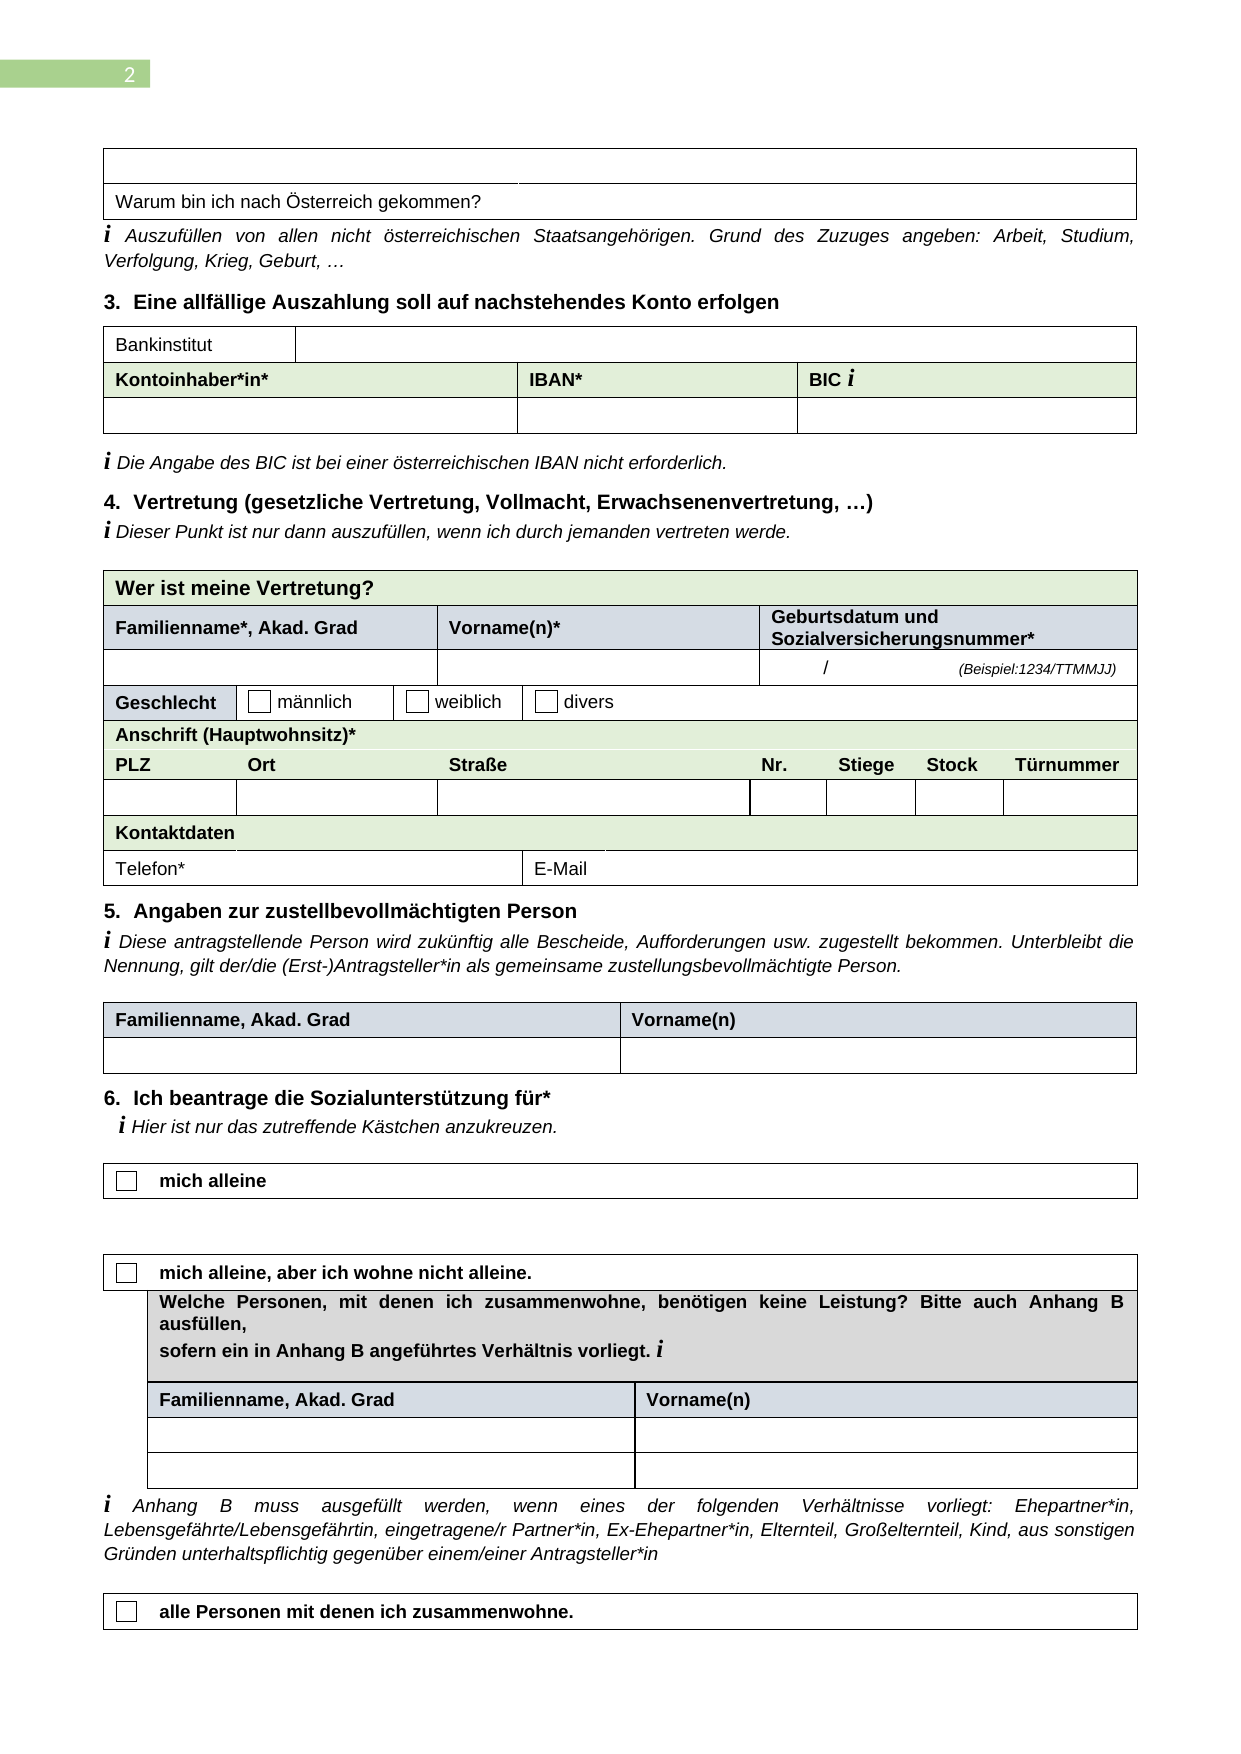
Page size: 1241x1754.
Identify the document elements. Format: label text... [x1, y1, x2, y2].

table_cell männlich [237, 686, 393, 720]
table_cell Telefon* [104, 851, 236, 885]
table_cell Geschlecht [104, 686, 236, 720]
table_cell [916, 780, 1003, 814]
table_header Vorname(n) [621, 1003, 1136, 1037]
list i Hier ist nur das zutreffende Kästchen anzukreuzen. [118, 1110, 1137, 1139]
table_cell BIC i [798, 363, 1136, 397]
text i Auszufüllen von allen nicht österreichischen Staatsangehörigen. Grund des Zuzuges angeben: Arbeit, Studium, Verfolgung, Krieg, Geburt, … [103, 220, 1137, 271]
table_cell [798, 398, 1136, 432]
table_header mich alleine, aber ich wohne nicht alleine. [148, 1255, 1137, 1290]
table_header [104, 1594, 147, 1628]
table_cell Straße [438, 751, 749, 779]
table_cell Kontoinhaber*in* [104, 363, 517, 397]
table_cell [751, 780, 826, 814]
table_cell [519, 184, 1136, 218]
table_cell E-Mail [523, 851, 605, 885]
list Eine allfällige Auszahlung soll auf nachstehendes Konto erfolgen [103, 290, 1137, 314]
list Angaben zur zustellbevollmächtigten Person [103, 899, 1137, 923]
table_cell [148, 1453, 634, 1488]
text i Die Angabe des BIC ist bei einer österreichischen IBAN nicht erforderlich. [103, 446, 1137, 475]
table_cell [636, 1418, 1137, 1452]
table_cell Vorname(n)* [438, 606, 759, 649]
table_cell [237, 780, 437, 814]
table_cell [606, 851, 1137, 885]
table_header Wer ist meine Vertretung? [104, 571, 1137, 605]
text i Dieser Punkt ist nur dann auszufüllen, wenn ich durch jemanden vertreten werde. [103, 515, 1137, 544]
table_cell Geburtsdatum und Sozialversicherungsnummer* [760, 606, 1137, 649]
table_cell Warum bin ich nach Österreich gekommen? [104, 184, 518, 218]
table_cell [104, 149, 1136, 183]
table_header mich alleine [148, 1164, 1137, 1198]
text i Anhang B muss ausgefüllt werden, wenn eines der folgenden Verhältnisse vorliegt: Ehepartner*in, Lebensgefährte/Lebensgefährtin, eingetragene/r Partner*in, Ex-Ehepartner*in, Elternteil, Großelternteil, Kind, aus sonstigen Gründen unterhaltspflichtig gegenüber einem/einer Antragsteller*in [103, 1489, 1137, 1564]
table_cell / (Beispiel:1234/TTMMJJ) [760, 650, 1137, 685]
table_cell Nr. [751, 751, 826, 779]
table_cell divers [523, 686, 1137, 720]
table_cell [104, 398, 517, 432]
table_cell Stock [916, 751, 1003, 779]
table_cell [438, 780, 749, 814]
table_cell [438, 650, 759, 685]
table_cell PLZ [104, 751, 236, 779]
table_header [296, 327, 1136, 362]
table_cell Kontaktdaten [104, 816, 1137, 850]
table_cell IBAN* [518, 363, 797, 397]
table_cell [621, 1038, 1136, 1072]
table_cell Ort [237, 751, 437, 779]
table_cell Familienname*, Akad. Grad [104, 606, 437, 649]
table_header Familienname, Akad. Grad [104, 1003, 620, 1037]
table_cell Stiege [827, 751, 915, 779]
text i Diese antragstellende Person wird zukünftig alle Bescheide, Aufforderungen usw. zugestellt bekommen. Unterbleibt die Nennung, gilt der/die (Erst-)Antragsteller*in als gemeinsame zustellungsbevollmächtigte Person. [103, 925, 1137, 977]
table_cell [104, 1038, 620, 1072]
table_cell [237, 851, 522, 885]
table_cell weiblich [394, 686, 522, 720]
list Ich beantrage die Sozialunterstützung für* [103, 1086, 1137, 1110]
table_cell Welche Personen, mit denen ich zusammenwohne, benötigen keine Leistung? Bitte auch Anhang B ausfüllen, sofern ein in Anhang B angeführtes Verhältnis vorliegt. i [148, 1291, 1137, 1381]
table_header Bankinstitut [104, 327, 295, 362]
table_cell [518, 398, 797, 432]
table_cell [148, 1418, 634, 1452]
table_cell Familienname, Akad. Grad [148, 1383, 634, 1417]
table_cell [827, 780, 915, 814]
table_cell [1004, 780, 1137, 814]
table_cell Türnummer [1004, 751, 1137, 779]
table_cell Anschrift (Hauptwohnsitz)* [104, 721, 1137, 749]
table_cell [636, 1453, 1137, 1488]
table_header [104, 1164, 147, 1198]
table_header alle Personen mit denen ich zusammenwohne. [148, 1594, 1137, 1628]
table_header [104, 1255, 147, 1290]
table_cell [104, 650, 437, 685]
table_cell [104, 780, 236, 814]
list Vertretung (gesetzliche Vertretung, Vollmacht, Erwachsenenvertretung, …) [103, 489, 1137, 513]
table_cell Vorname(n) [636, 1383, 1137, 1417]
